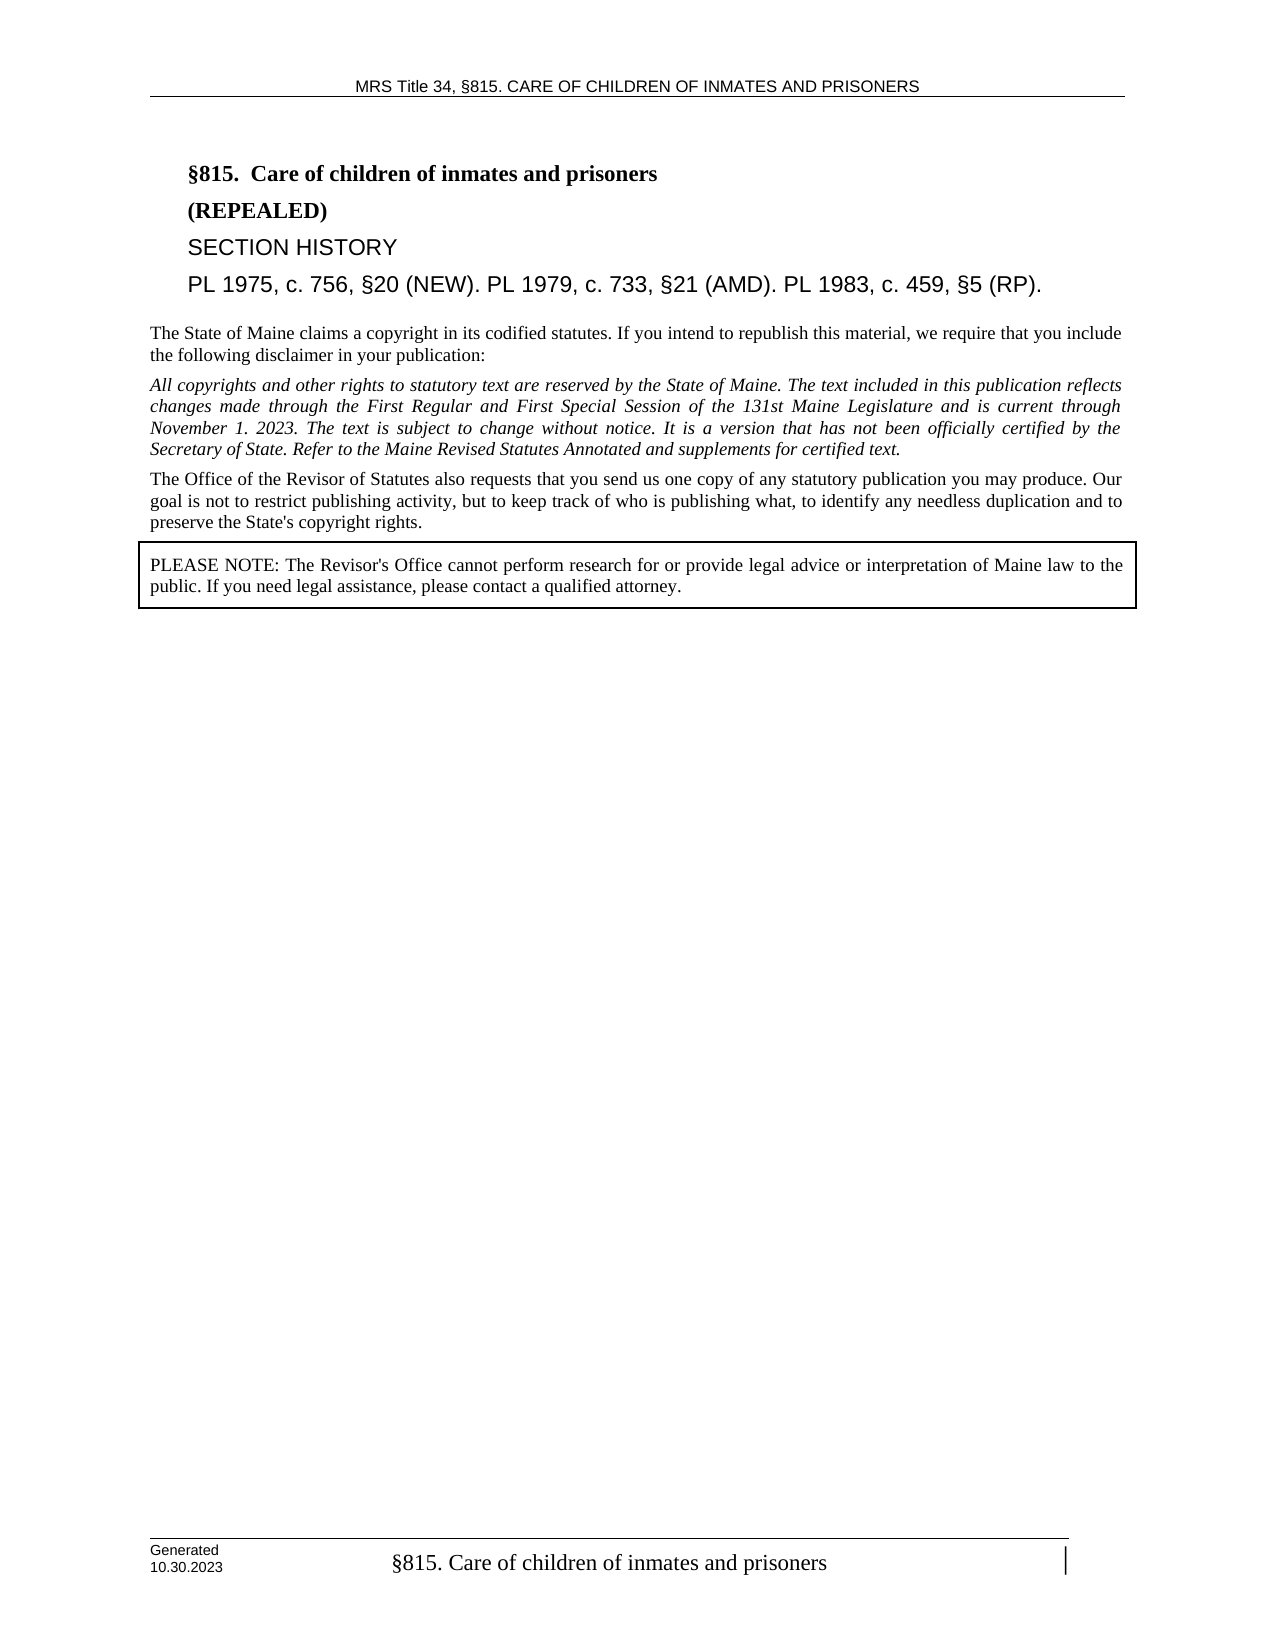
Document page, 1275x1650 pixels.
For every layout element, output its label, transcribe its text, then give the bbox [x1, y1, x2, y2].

text The Office of the Revisor of Statutes also requests that you send us one copy of any statutory publication you may produce. Our goal is not to restrict publishing activity, but to keep track of who is publishing what, to identify any needless duplication and to preserve the State's copyright rights. [150, 468, 1125, 533]
text PL 1975, c. 756, §20 (NEW). PL 1979, c. 733, §21 (AMD). PL 1983, c. 459, §5 (RP). [187, 271, 1125, 297]
text All copyrights and other rights to statutory text are reserved by the State of Maine. The text included in this publication reflects changes made through the First Regular and First Special Session of the 131st Maine Legislature and is current through November 1. 2023 . The text is subject to change without notice. It is a version that has not been officially certified by the Secretary of State. Refer to the Maine Revised Statutes Annotated and supplements for certified text. [150, 373, 1125, 460]
text (REPEALED) [187, 197, 1125, 223]
text SECTION HISTORY [187, 234, 1125, 260]
text §815. Care of children of inmates and prisoners [187, 160, 1125, 187]
text PLEASE NOTE: The Revisor's Office cannot perform research for or provide legal advice or interpretation of Maine law to the public. If you need legal assistance, please contact a qualified attorney. [140, 543, 1135, 607]
text The State of Maine claims a copyright in its codified statutes. If you intend to republish this material, we require that you include the following disclaimer in your publication: [150, 322, 1125, 365]
